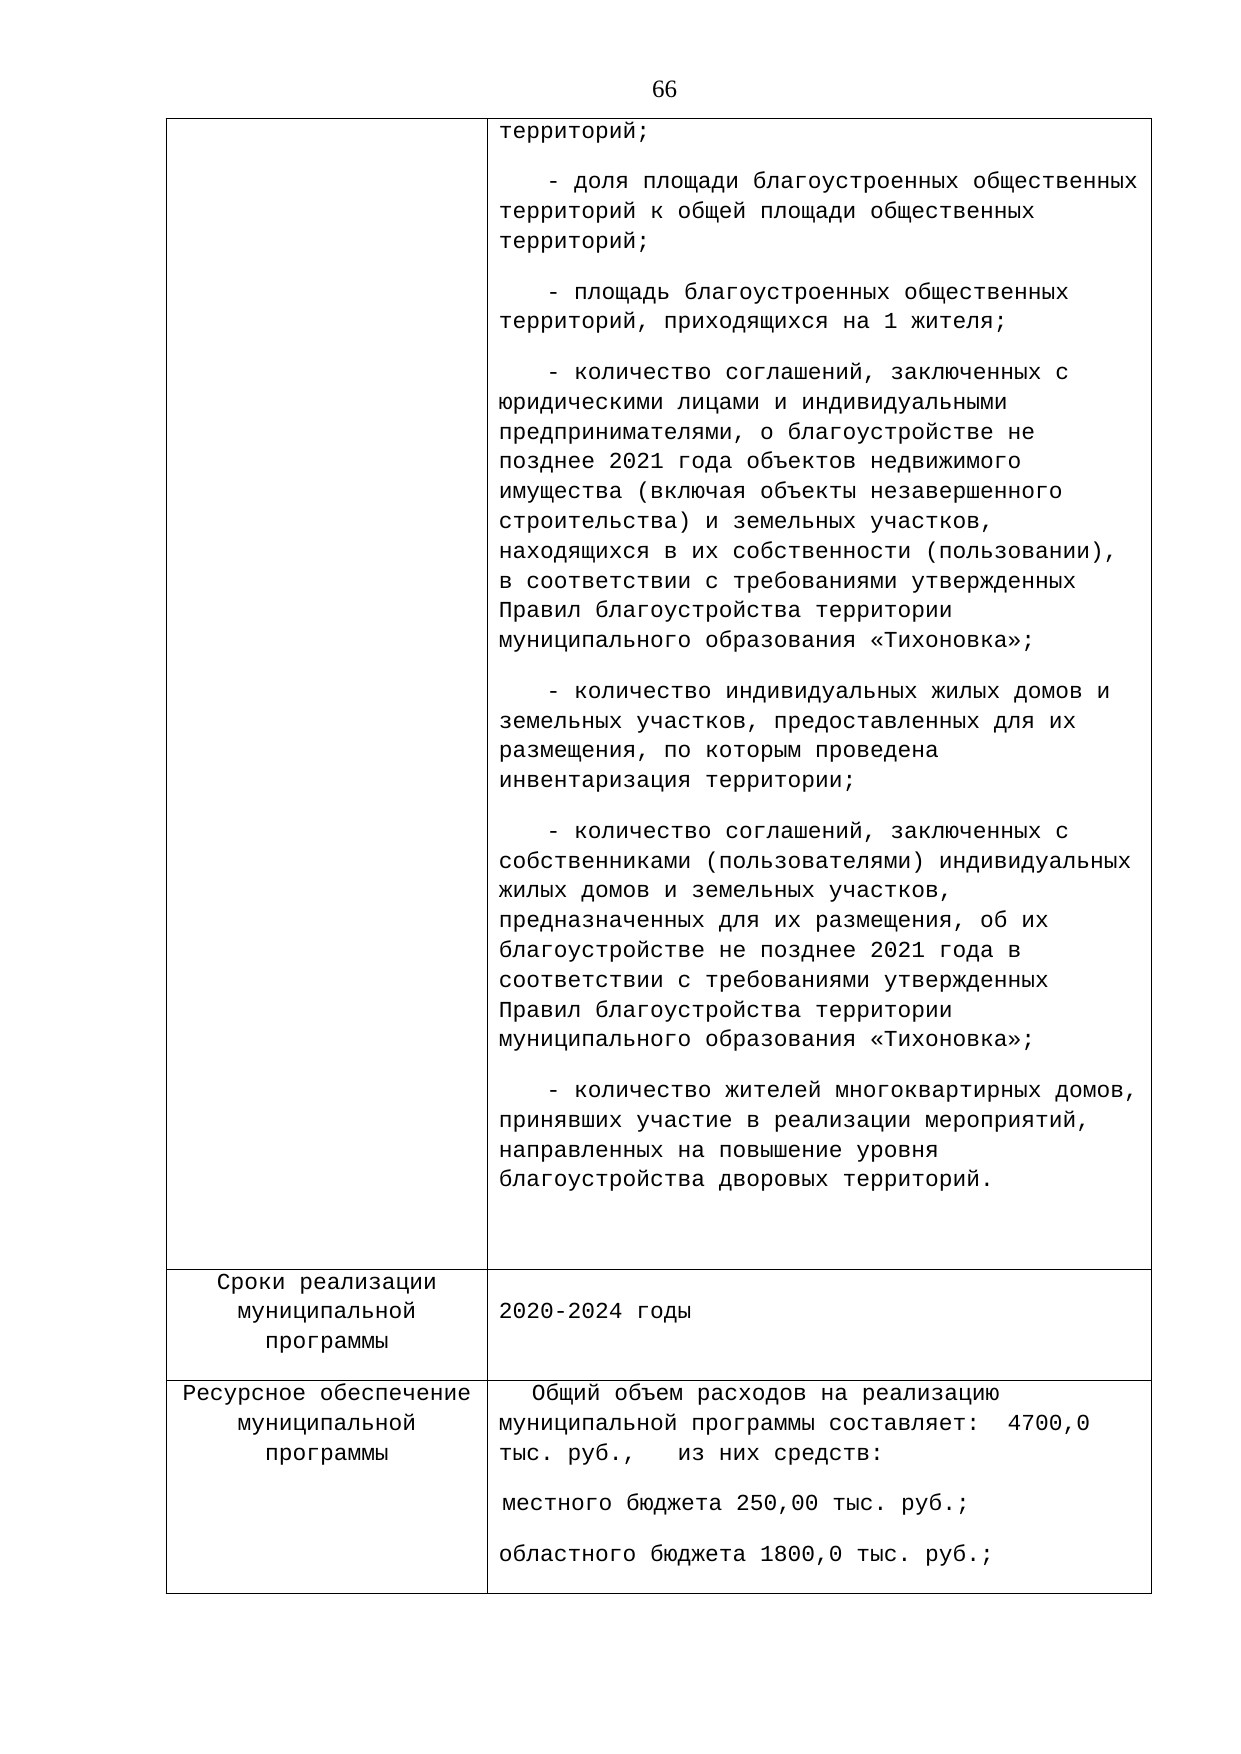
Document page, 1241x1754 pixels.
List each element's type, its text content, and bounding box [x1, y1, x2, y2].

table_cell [488, 1381, 1151, 1593]
table_cell 2020-2024 годы [488, 1270, 1151, 1380]
table_cell Сроки реализации муниципальной программы [167, 1270, 487, 1380]
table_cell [167, 1381, 487, 1593]
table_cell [167, 119, 487, 1269]
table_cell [488, 119, 1151, 1269]
